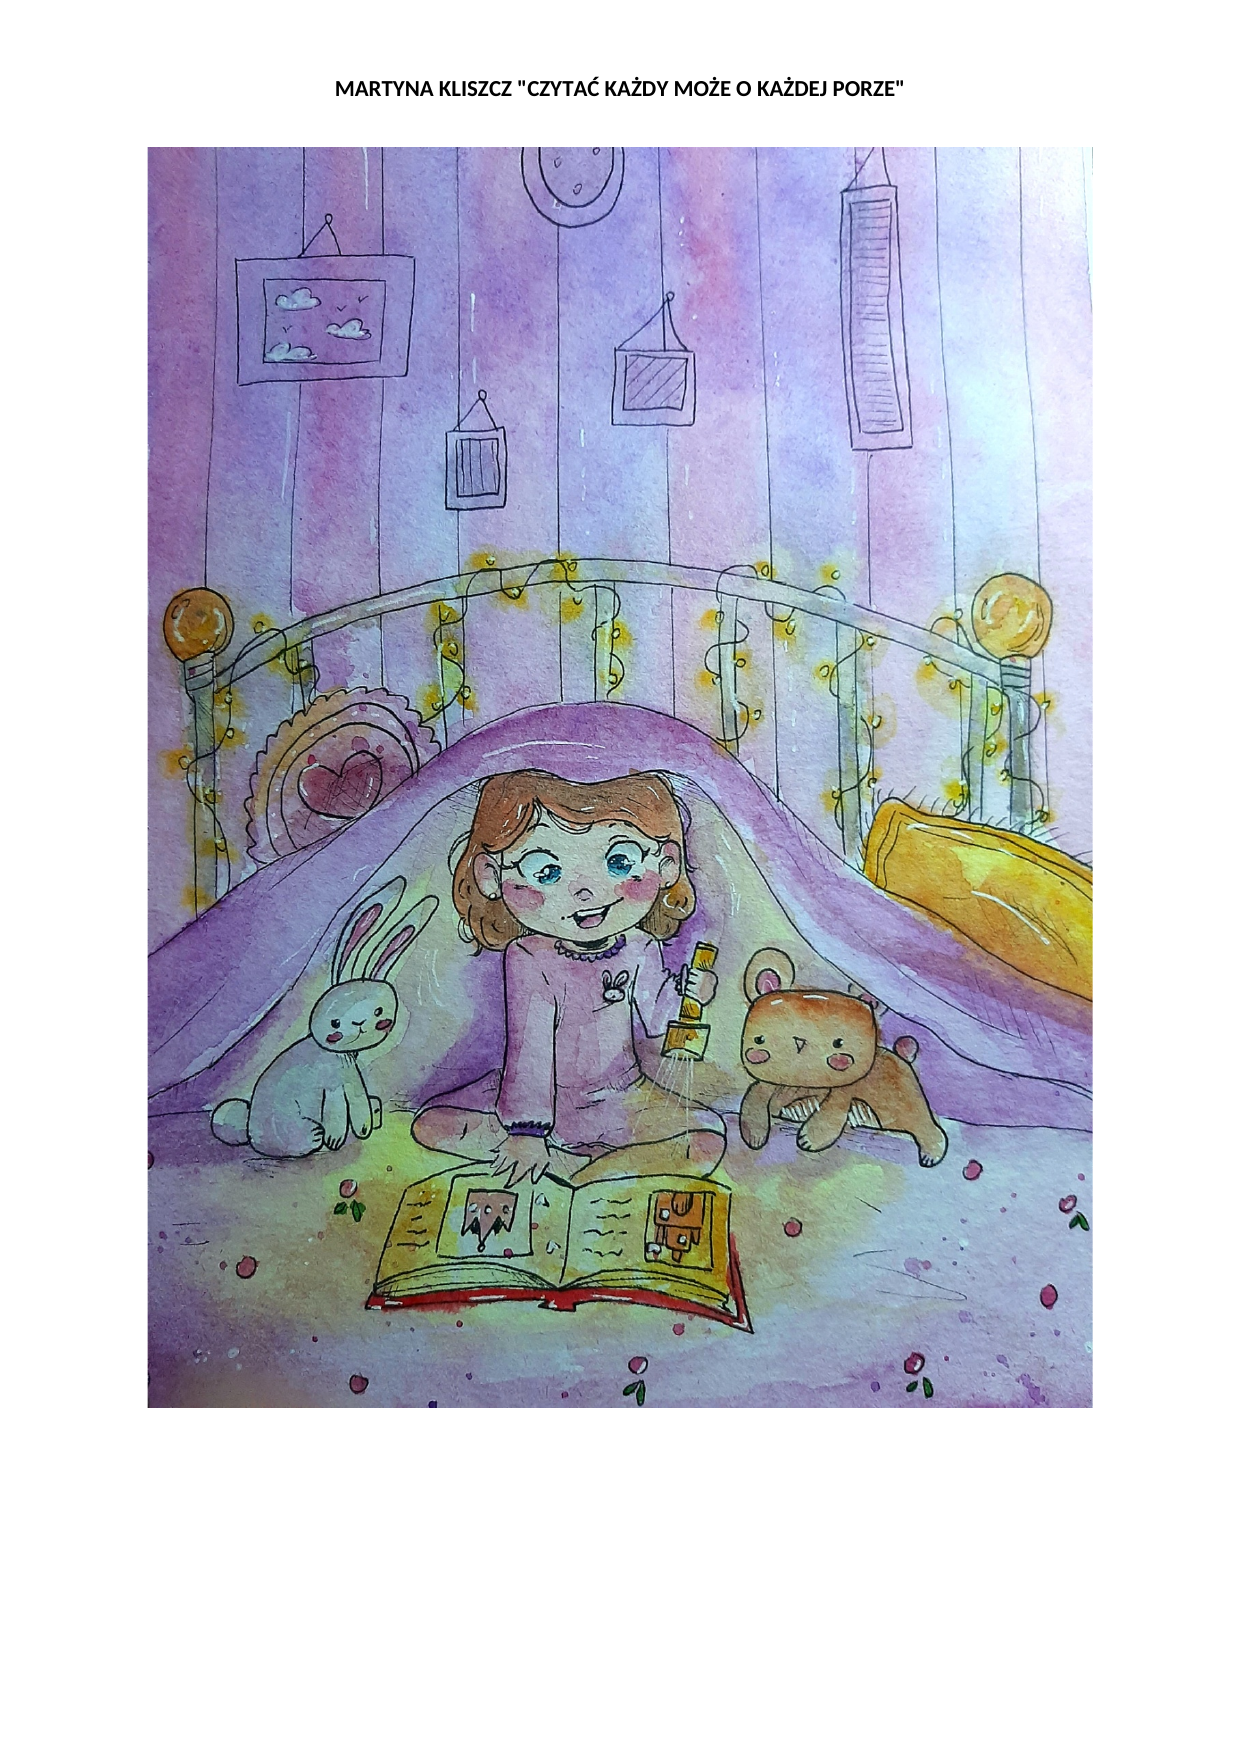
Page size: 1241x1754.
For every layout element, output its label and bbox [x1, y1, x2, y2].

picture [147, 147, 1093, 1408]
